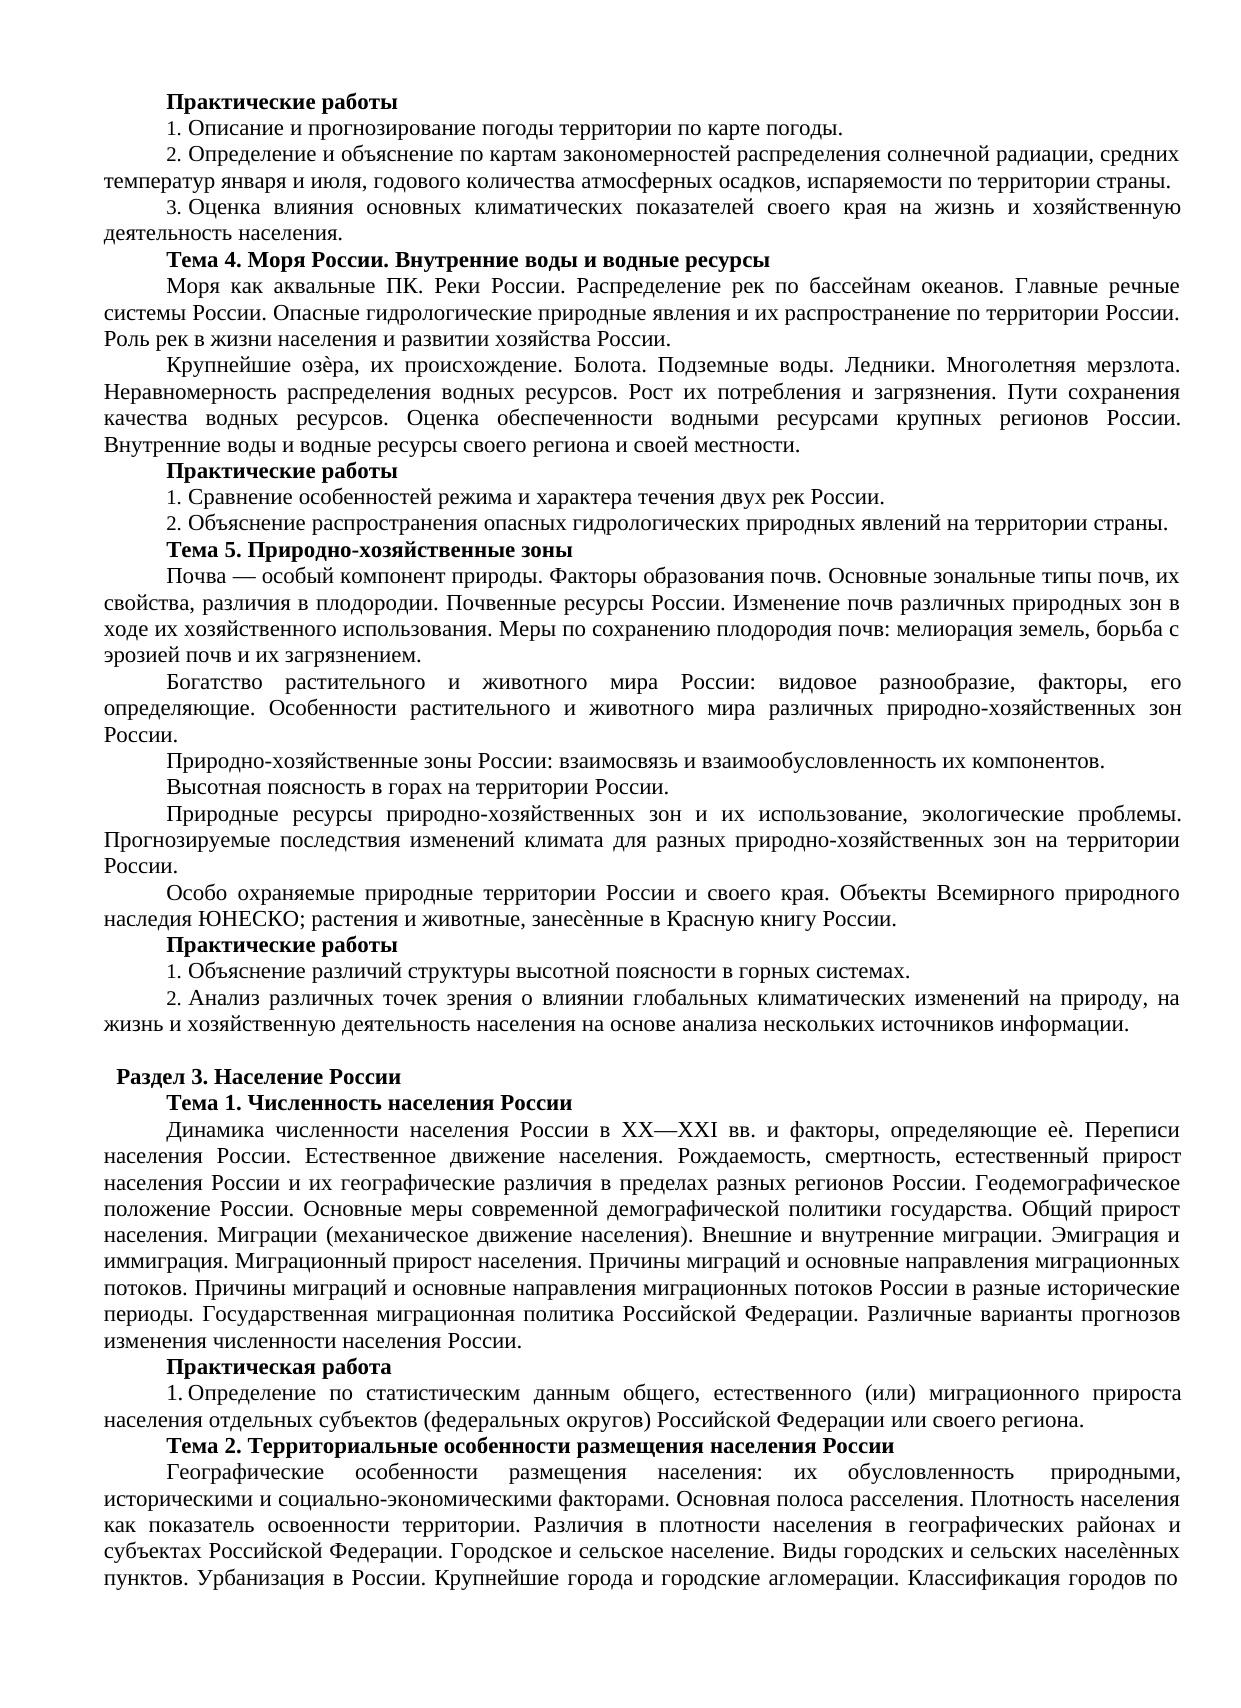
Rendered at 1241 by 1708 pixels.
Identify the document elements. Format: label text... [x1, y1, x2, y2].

text Динамика численности населения России в XX—XXI вв. и факторы, определяющие еѐ. Переписи населения России. Естественное движение населения. Рождаемость, смертность, естественный прирост населения России и их географические различия в пределах разных регионов России. Геодемографическое положение России. Основные меры современной демографической политики государства. Общий прирост населения. Миграции (механическое движение населения). Внешние и внутренние миграции. Эмиграция и иммиграция. Миграционный прирост населения. Причины миграций и основные направления миграционных потоков. Причины миграций и основные направления миграционных потоков России в разные исторические периоды. Государственная миграционная политика Российской Федерации. Различные варианты прогнозов изменения численности населения России. [103, 1116, 1182, 1353]
text 1. Определение по статистическим данным общего, естественного (или) миграционного прироста населения отдельных субъектов (федеральных округов) Российской Федерации или своего региона. [103, 1379, 1182, 1432]
text Тема 1. Численность населения России [166, 1090, 1194, 1116]
list Объяснение различий структуры высотной поясности в горных системах. [166, 958, 1194, 984]
list Описание и прогнозирование погоды территории по карте погоды. [166, 114, 1194, 140]
subtitle Практические работы [166, 457, 1194, 483]
text Крупнейшие озѐра, их происхождение. Болота. Подземные воды. Ледники. Многолетняя мерзлота. Неравномерность распределения водных ресурсов. Рост их потребления и загрязнения. Пути сохранения качества водных ресурсов. Оценка обеспеченности водными ресурсами крупных регионов России. Внутренние воды и водные ресурсы своего региона и своей местности. [103, 352, 1182, 457]
list Объяснение распространения опасных гидрологических природных явлений на территории страны. [166, 509, 1194, 536]
subtitle Тема 2. Территориальные особенности размещения населения России [166, 1432, 1194, 1458]
list Анализ различных точек зрения о влиянии глобальных климатических изменений на природу, на жизнь и хозяйственную деятельность населения на основе анализа нескольких источников информации. [103, 984, 1181, 1037]
list Определение и объяснение по картам закономерностей распределения солнечной радиации, средних температур января и июля, годового количества атмосферных осадков, испаряемости по территории страны. [103, 140, 1181, 193]
text Природно-хозяйственные зоны России: взаимосвязь и взаимообусловленность их компонентов. Высотная поясность в горах на территории России. [166, 747, 1106, 800]
text Почва — особый компонент природы. Факторы образования почв. Основные зональные типы почв, их свойства, различия в плодородии. Почвенные ресурсы России. Изменение почв различных природных зон в ходе их хозяйственного использования. Меры по сохранению плодородия почв: мелиорация земель, борьба с эрозией почв и их загрязнением. [103, 562, 1182, 668]
text Особо охраняемые природные территории России и своего края. Объекты Всемирного природного наследия ЮНЕСКО; растения и животные, занесѐнные в Красную книгу России. [103, 879, 1181, 931]
text Моря как аквальные ПК. Реки России. Распределение рек по бассейнам океанов. Главные речные системы России. Опасные гидрологические природные явления и их распространение по территории России. Роль рек в жизни населения и развитии хозяйства России. [103, 272, 1181, 352]
subtitle Практическая работа [166, 1353, 1194, 1379]
subtitle Практические работы [166, 88, 1194, 114]
text Богатство растительного и животного мира России: видовое разнообразие, факторы, его определяющие. Особенности растительного и животного мира различных природно-хозяйственных зон России. [103, 668, 1182, 747]
subtitle Тема 5. Природно-хозяйственные зоны [166, 536, 1194, 562]
subtitle Тема 4. Моря России. Внутренние воды и водные ресурсы [166, 246, 1194, 272]
subtitle Практические работы [166, 932, 1194, 958]
list Сравнение особенностей режима и характера течения двух рек России. [166, 483, 1194, 509]
subtitle Раздел 3. Население России [116, 1063, 1194, 1090]
text Природные ресурсы природно-хозяйственных зон и их использование, экологические проблемы. Прогнозируемые последствия изменений климата для разных природно-хозяйственных зон на территории России. [103, 800, 1182, 879]
text Географические особенности размещения населения: их обусловленность природными, историческими и социально-экономическими факторами. Основная полоса расселения. Плотность населения как показатель освоенности территории. Различия в плотности населения в географических районах и субъектах Российской Федерации. Городское и сельское население. Виды городских и сельских населѐнных пунктов. Урбанизация в России. Крупнейшие города и городские агломерации. Классификация городов по [103, 1458, 1182, 1590]
list Оценка влияния основных климатических показателей своего края на жизнь и хозяйственную деятельность населения. [103, 193, 1181, 246]
